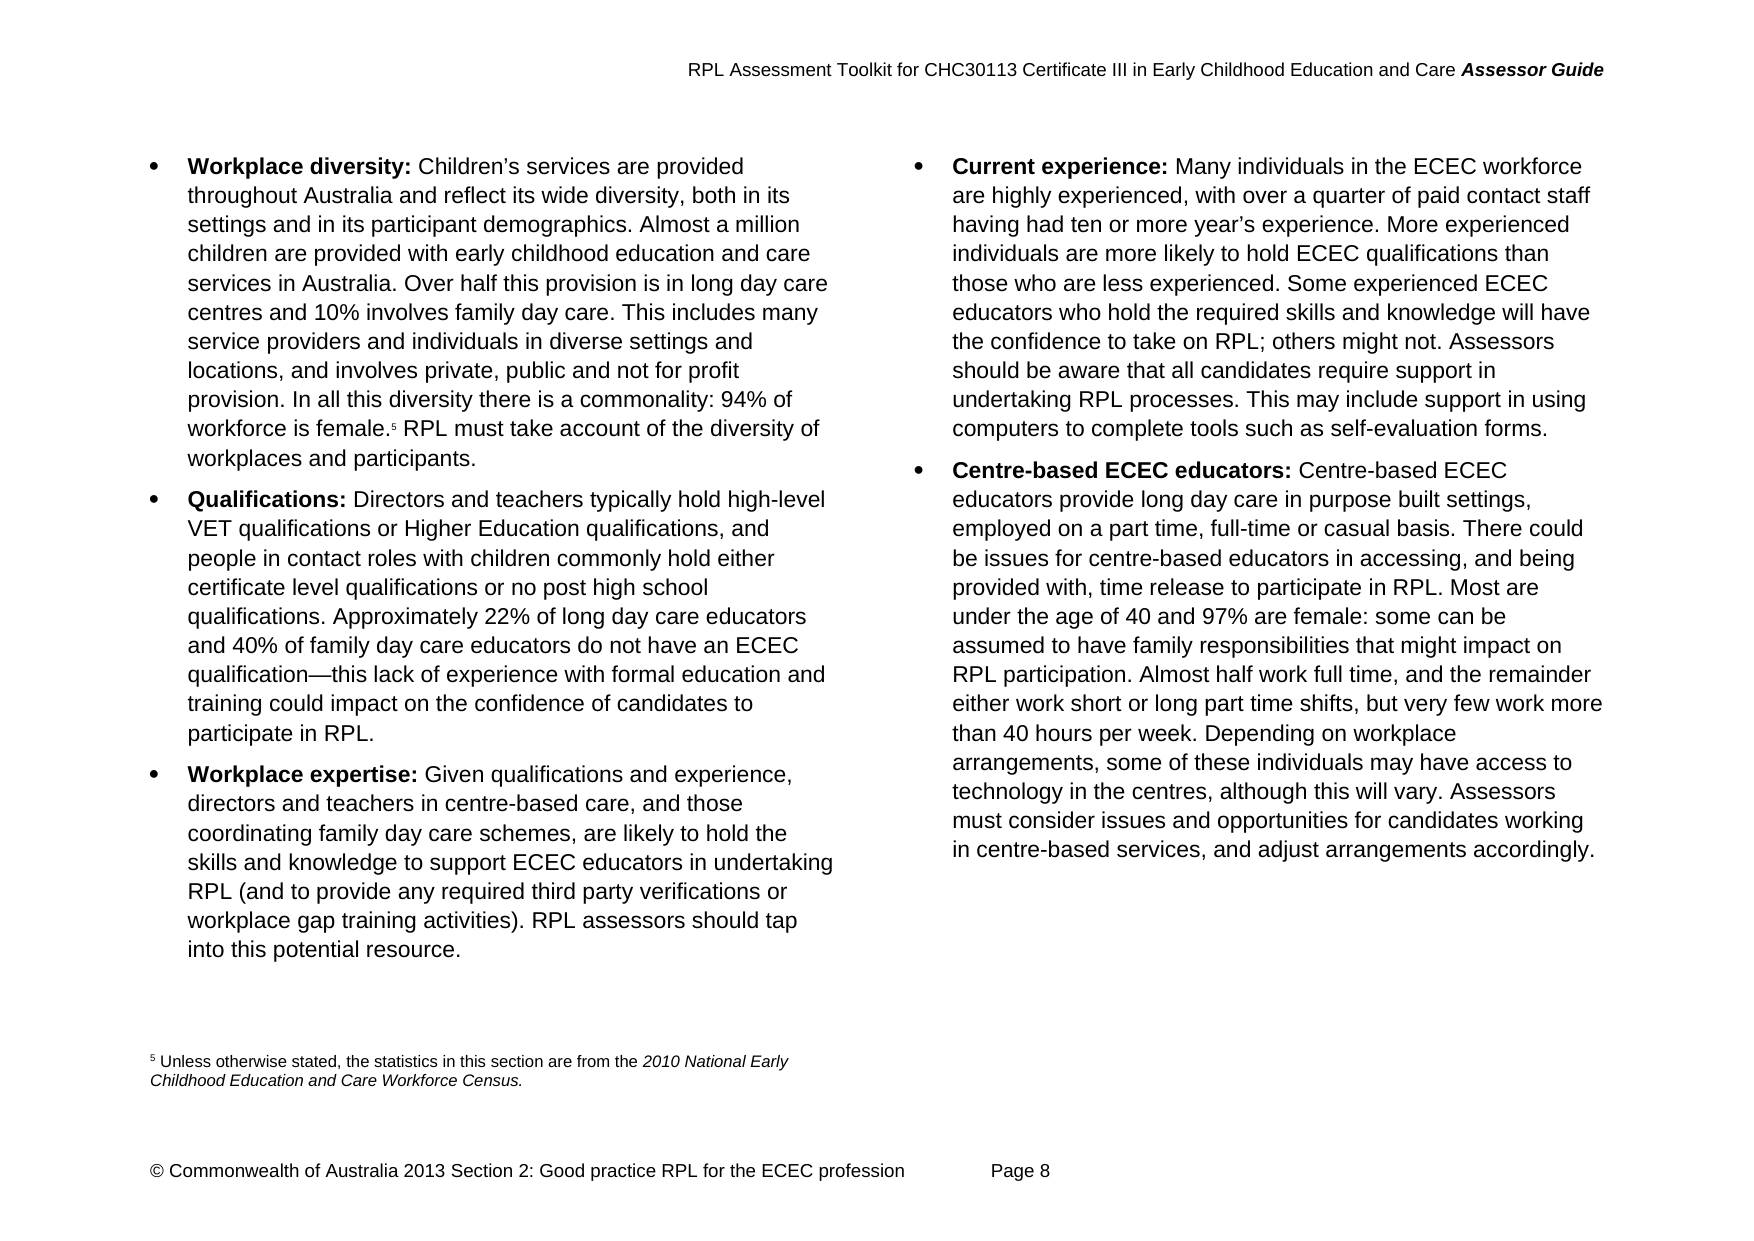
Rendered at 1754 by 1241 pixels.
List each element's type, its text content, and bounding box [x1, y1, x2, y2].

list Qualifications: Directors and teachers typically hold high-level VET qualifications or Higher Education qualifications, and people in contact roles with children commonly hold either certificate level qualifications or no post high school qualifications. Approximately 22% of long day care educators and 40% of family day care educators do not have an ECEC qualification—this lack of experience with formal education and training could impact on the confidence of candidates to participate in RPL. [150, 483, 839, 746]
list Workplace expertise: Given qualifications and experience, directors and teachers in centre-based care, and those coordinating family day care schemes, are likely to hold the skills and knowledge to support ECEC educators in undertaking RPL (and to provide any required third party verifications or workplace gap training activities). RPL assessors should tap into this potential resource. [150, 758, 839, 962]
list Current experience: Many individuals in the ECEC workforce are highly experienced, with over a quarter of paid contact staff having had ten or more year’s experience. More experienced individuals are more likely to hold ECEC qualifications than those who are less experienced. Some experienced ECEC educators who hold the required skills and knowledge will have the confidence to take on RPL; others might not. Assessors should be aware that all candidates require support in undertaking RPL processes. This may include support in using computers to complete tools such as self-evaluation forms. [914, 150, 1604, 442]
list Workplace diversity: Children’s services are provided throughout Australia and reflect its wide diversity, both in its settings and in its participant demographics. Almost a million children are provided with early childhood education and care services in Australia. Over half this provision is in long day care centres and 10% involves family day care. This includes many service providers and individuals in diverse settings and locations, and involves private, public and not for profit provision. In all this diversity there is a commonality: 94% of workforce is female. RPL must take account of the diversity of workplaces and participants. [150, 150, 839, 471]
list Centre-based ECEC educators: Centre-based ECEC educators provide long day care in purpose built settings, employed on a part time, full-time or casual basis. There could be issues for centre-based educators in accessing, and being provided with, time release to participate in RPL. Most are under the age of 40 and 97% are female: some can be assumed to have family responsibilities that might impact on RPL participation. Almost half work full time, and the remainder either work short or long part time shifts, but very few work more than 40 hours per week. Depending on workplace arrangements, some of these individuals may have access to technology in the centres, although this will vary. Assessors must consider issues and opportunities for candidates working in centre-based services, and adjust arrangements accordingly. [914, 454, 1604, 862]
